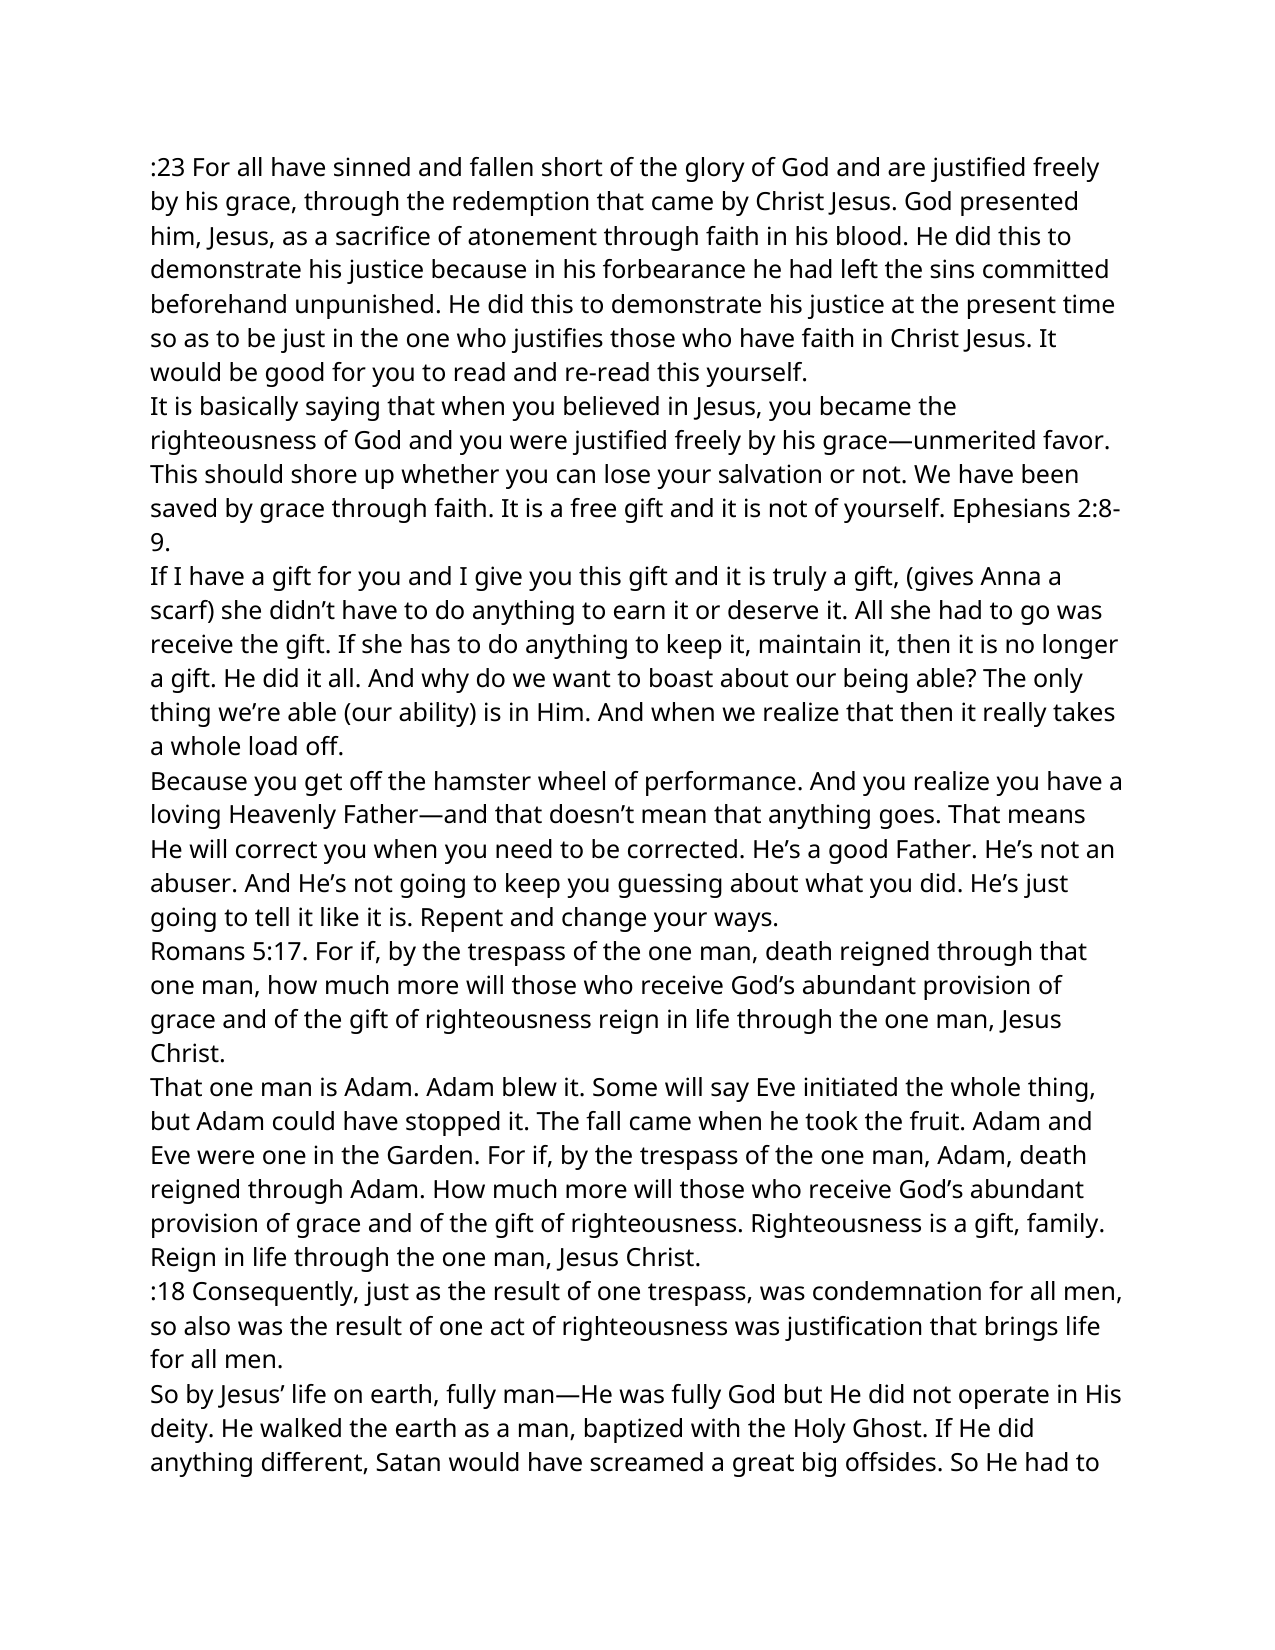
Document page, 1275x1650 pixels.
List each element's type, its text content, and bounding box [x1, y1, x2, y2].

text If I have a gift for you and I give you this gift and it is truly a gift, (gives Anna a scarf) she didn’t have to do anything to earn it or deserve it. All she had to go was receive the gift. If she has to do anything to keep it, maintain it, then it is no longer a gift. He did it all. And why do we want to boast about our being able? The only thing we’re able (our ability) is in Him. And when we realize that then it really takes a whole load off. [150, 559, 1125, 763]
text Because you get off the hamster wheel of performance. And you realize you have a loving Heavenly Father—and that doesn’t mean that anything goes. That means He will correct you when you need to be corrected. He’s a good Father. He’s not an abuser. And He’s not going to keep you guessing about what you did. He’s just going to tell it like it is. Repent and change your ways. [150, 763, 1125, 933]
text That one man is Adam. Adam blew it. Some will say Eve initiated the whole thing, but Adam could have stopped it. The fall came when he took the fruit. Adam and Eve were one in the Garden. For if, by the trespass of the one man, Adam, death reigned through Adam. How much more will those who receive God’s abundant provision of grace and of the gift of righteousness. Righteousness is a gift, family. Reign in life through the one man, Jesus Christ. [150, 1070, 1125, 1274]
text :23 For all have sinned and fallen short of the glory of God and are justified freely by his grace, through the redemption that came by Christ Jesus. God presented him, Jesus, as a sacrifice of atonement through faith in his blood. He did this to demonstrate his justice because in his forbearance he had left the sins committed beforehand unpunished. He did this to demonstrate his justice at the present time so as to be just in the one who justifies those who have faith in Christ Jesus. It would be good for you to read and re-read this yourself. [150, 150, 1125, 388]
text Romans 5:17. For if, by the trespass of the one man, death reigned through that one man, how much more will those who receive God’s abundant provision of grace and of the gift of righteousness reign in life through the one man, Jesus Christ. [150, 933, 1125, 1070]
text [150, 1376, 1125, 1478]
text It is basically saying that when you believed in Jesus, you became the righteousness of God and you were justified freely by his grace—unmerited favor. This should shore up whether you can lose your salvation or not. We have been saved by grace through faith. It is a free gift and it is not of yourself. Ephesians 2:8-9. [150, 388, 1125, 559]
text :18 Consequently, just as the result of one trespass, was condemnation for all men, so also was the result of one act of righteousness was justification that brings life for all men. [150, 1274, 1125, 1376]
